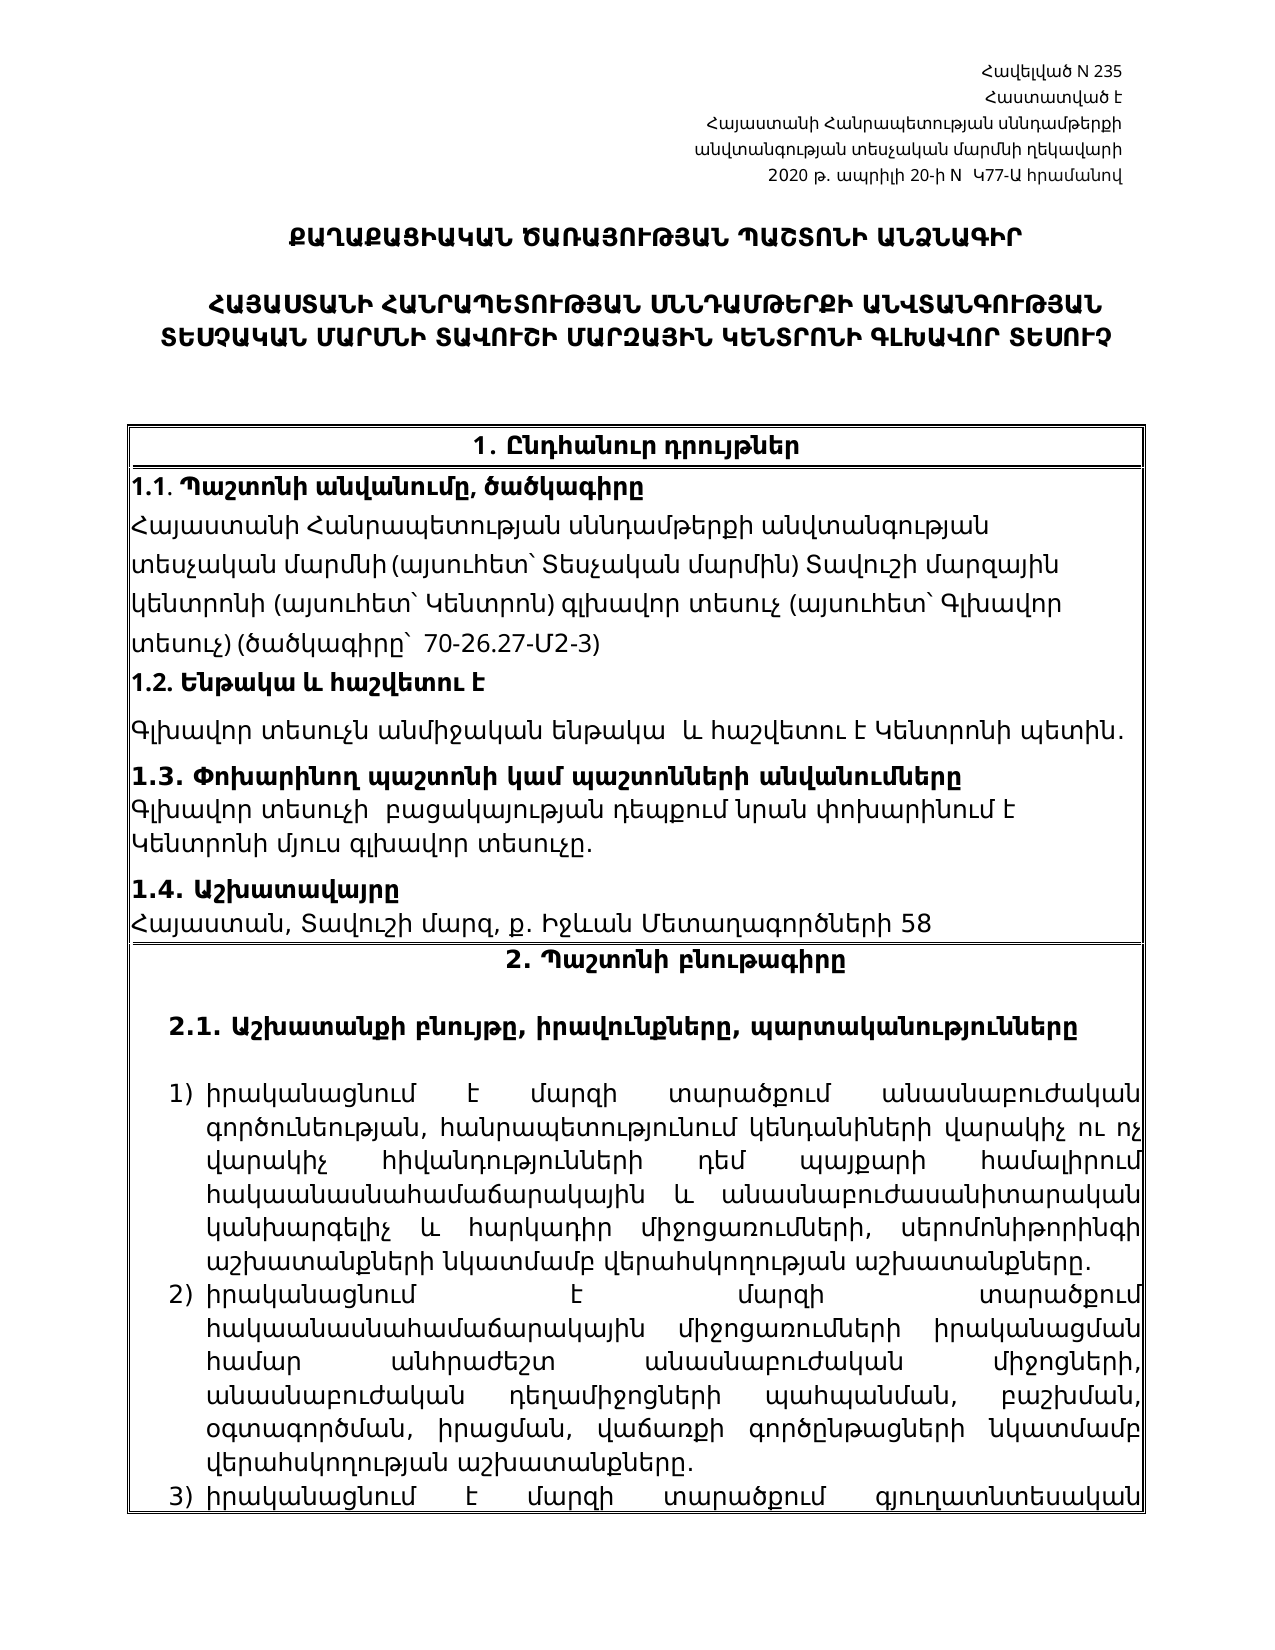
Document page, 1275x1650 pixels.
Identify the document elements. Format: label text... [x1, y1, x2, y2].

text անվտանգության տեսչական մարմնի ղեկավարի [150, 137, 1122, 160]
text ՔԱՂԱՔԱՑԻԱԿԱՆ ԾԱՌԱՅՈՒԹՅԱՆ ՊԱՇՏՈՆԻ ԱՆՁՆԱԳԻՐ [150, 223, 1122, 252]
text ՀԱՅԱՍՏԱՆԻ ՀԱՆՐԱՊԵՏՈՒԹՅԱՆ ՍՆՆԴԱՄԹԵՐՔԻ ԱՆՎՏԱՆԳՈՒԹՅԱՆ ՏԵՍՉԱԿԱՆ ՄԱՐՄՆԻ ՏԱՎՈՒՇԻ ՄԱՐԶԱՅԻՆ ԿԵՆՏՐՈՆԻ ԳԼԽԱՎՈՐ ՏԵՍՈՒՉ [150, 290, 1122, 353]
table_cell 1.1. Պաշտոնի անվանումը, ծածկագիրը Հայաստանի Հանրապետության սննդամթերքի անվտանգության տեսչական մարմնի (այսուհետ՝ Տեսչական մարմին) Տավուշի մարզային կենտրոնի (այսուհետ՝ Կենտրոն) գլխավոր տեսուչ (այսուհետ՝ Գլխավոր տեսուչ) (ծածկագիրը՝ 70-26.27-Մ2-3) 1.2. Ենթակա և հաշվետու է Գլխավոր տեսուչն անմիջական ենթակա և հաշվետու է Կենտրոնի պետին․ 1.3. Փոխարինող պաշտոնի կամ պաշտոնների անվանումները Գլխավոր տեսուչի բացակայության դեպքում նրան փոխարինում է Կենտրոնի մյուս գլխավոր տեսուչը. 1.4. Աշխատավայրը Հայաստան, Տավուշի մարզ, ք․ Իջևան Մետաղագործների 58 [130, 465, 1143, 942]
text 2020 թ. ապրիլի 20-ի N Կ77-Ա հրամանով [150, 163, 1122, 186]
text Հայաստանի Հանրապետության սննդամթերքի [150, 111, 1122, 134]
text Հաստատված է [150, 85, 1122, 108]
table_header 1․ Ընդհանուր դրույթներ [130, 428, 1142, 465]
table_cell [128, 942, 1144, 1511]
text Հավելված N 235 [150, 59, 1122, 82]
